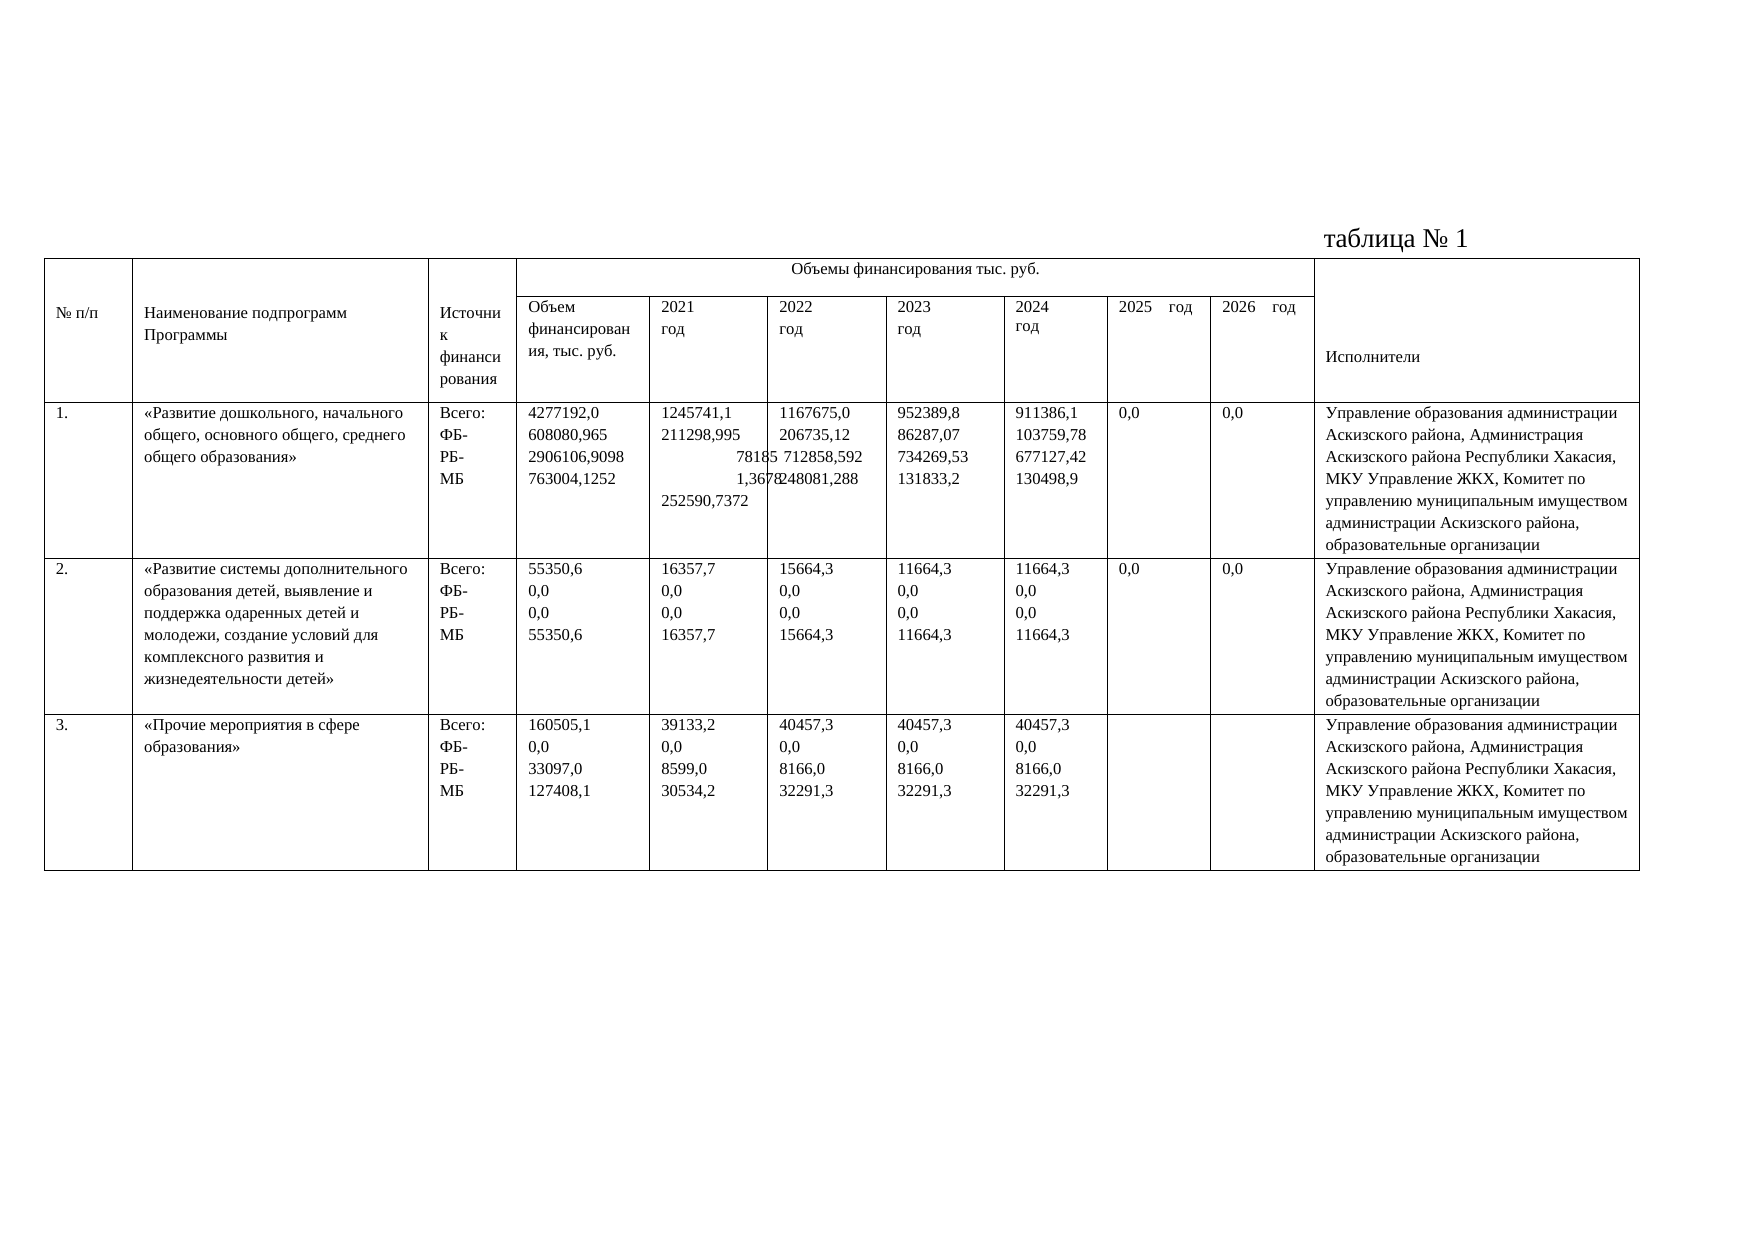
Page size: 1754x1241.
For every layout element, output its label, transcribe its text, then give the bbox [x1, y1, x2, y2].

table_cell 40457,3 0,0 8166,0 32291,3 [768, 715, 886, 869]
table_cell 1245741,1 211298,995 781851,3678 252590,7372 [650, 403, 767, 558]
list таблица № 1 [89, 222, 1665, 253]
table_cell 952389,8 86287,07 734269,53 131833,2 [887, 403, 1004, 558]
table_header Источник финансирования [429, 259, 516, 402]
table_cell 1. [45, 403, 132, 558]
table_cell [1108, 715, 1210, 869]
table_cell 4277192,0 608080,965 2906106,9098 763004,1252 [517, 403, 649, 558]
table_header Наименование подпрограмм Программы [133, 259, 428, 402]
table_cell 39133,2 0,0 8599,0 30534,2 [650, 715, 767, 869]
table_cell 911386,1 103759,78 677127,42 130498,9 [1005, 403, 1107, 558]
table_cell Управление образования администрации Аскизского района, Администрация Аскизского района Республики Хакасия, МКУ Управление ЖКХ, Комитет по управлению муниципальным имуществом администрации Аскизского района, образовательные организации [1315, 559, 1639, 713]
table_cell «Прочие мероприятия в сфере образования» [133, 715, 428, 869]
table_cell 2023 год [887, 297, 1004, 402]
table_cell 0,0 [1211, 559, 1314, 713]
table_cell 0,0 [1108, 559, 1210, 713]
table_cell 0,0 [1211, 403, 1314, 558]
table_cell «Развитие системы дополнительного образования детей, выявление и поддержка одаренных детей и молодежи, создание условий для комплексного развития и жизнедеятельности детей» [133, 559, 428, 713]
table_cell «Развитие дошкольного, начального общего, основного общего, среднего общего образования» [133, 403, 428, 558]
table_header Объемы финансирования тыс. руб. [517, 259, 1314, 296]
table_cell 11664,3 0,0 0,0 11664,3 [1005, 559, 1107, 713]
table_header Исполнители [1315, 259, 1639, 402]
table_cell 2021 год [650, 297, 767, 402]
table_cell Всего: ФБ- РБ- МБ [429, 559, 516, 713]
table_cell 160505,1 0,0 33097,0 127408,1 [517, 715, 649, 869]
table_header № п/п [45, 259, 132, 402]
table_cell 2026 год [1211, 297, 1314, 402]
table_cell 2022 год [768, 297, 886, 402]
table_cell 16357,7 0,0 0,0 16357,7 [650, 559, 767, 713]
table_cell Управление образования администрации Аскизского района, Администрация Аскизского района Республики Хакасия, МКУ Управление ЖКХ, Комитет по управлению муниципальным имуществом администрации Аскизского района, образовательные организации [1315, 403, 1639, 558]
table_cell 1167675,0 206735,12 712858,592 248081,288 [768, 403, 886, 558]
table_cell 2024 год [1005, 297, 1107, 402]
table_cell 11664,3 0,0 0,0 11664,3 [887, 559, 1004, 713]
table_cell Всего: ФБ- РБ- МБ [429, 403, 516, 558]
table_cell 0,0 [1108, 403, 1210, 558]
table_cell Всего: ФБ- РБ- МБ [429, 715, 516, 869]
table_cell [1211, 715, 1314, 869]
table_cell 2025 год [1108, 297, 1210, 402]
table_cell Управление образования администрации Аскизского района, Администрация Аскизского района Республики Хакасия, МКУ Управление ЖКХ, Комитет по управлению муниципальным имуществом администрации Аскизского района, образовательные организации [1315, 715, 1639, 869]
table_cell 15664,3 0,0 0,0 15664,3 [768, 559, 886, 713]
table_cell Объем финансирования, тыс. руб. [517, 297, 649, 402]
table_cell 40457,3 0,0 8166,0 32291,3 [887, 715, 1004, 869]
table_cell 2. [45, 559, 132, 713]
table_cell 55350,6 0,0 0,0 55350,6 [517, 559, 649, 713]
table_cell 3. [45, 715, 132, 869]
table_cell 40457,3 0,0 8166,0 32291,3 [1005, 715, 1107, 869]
